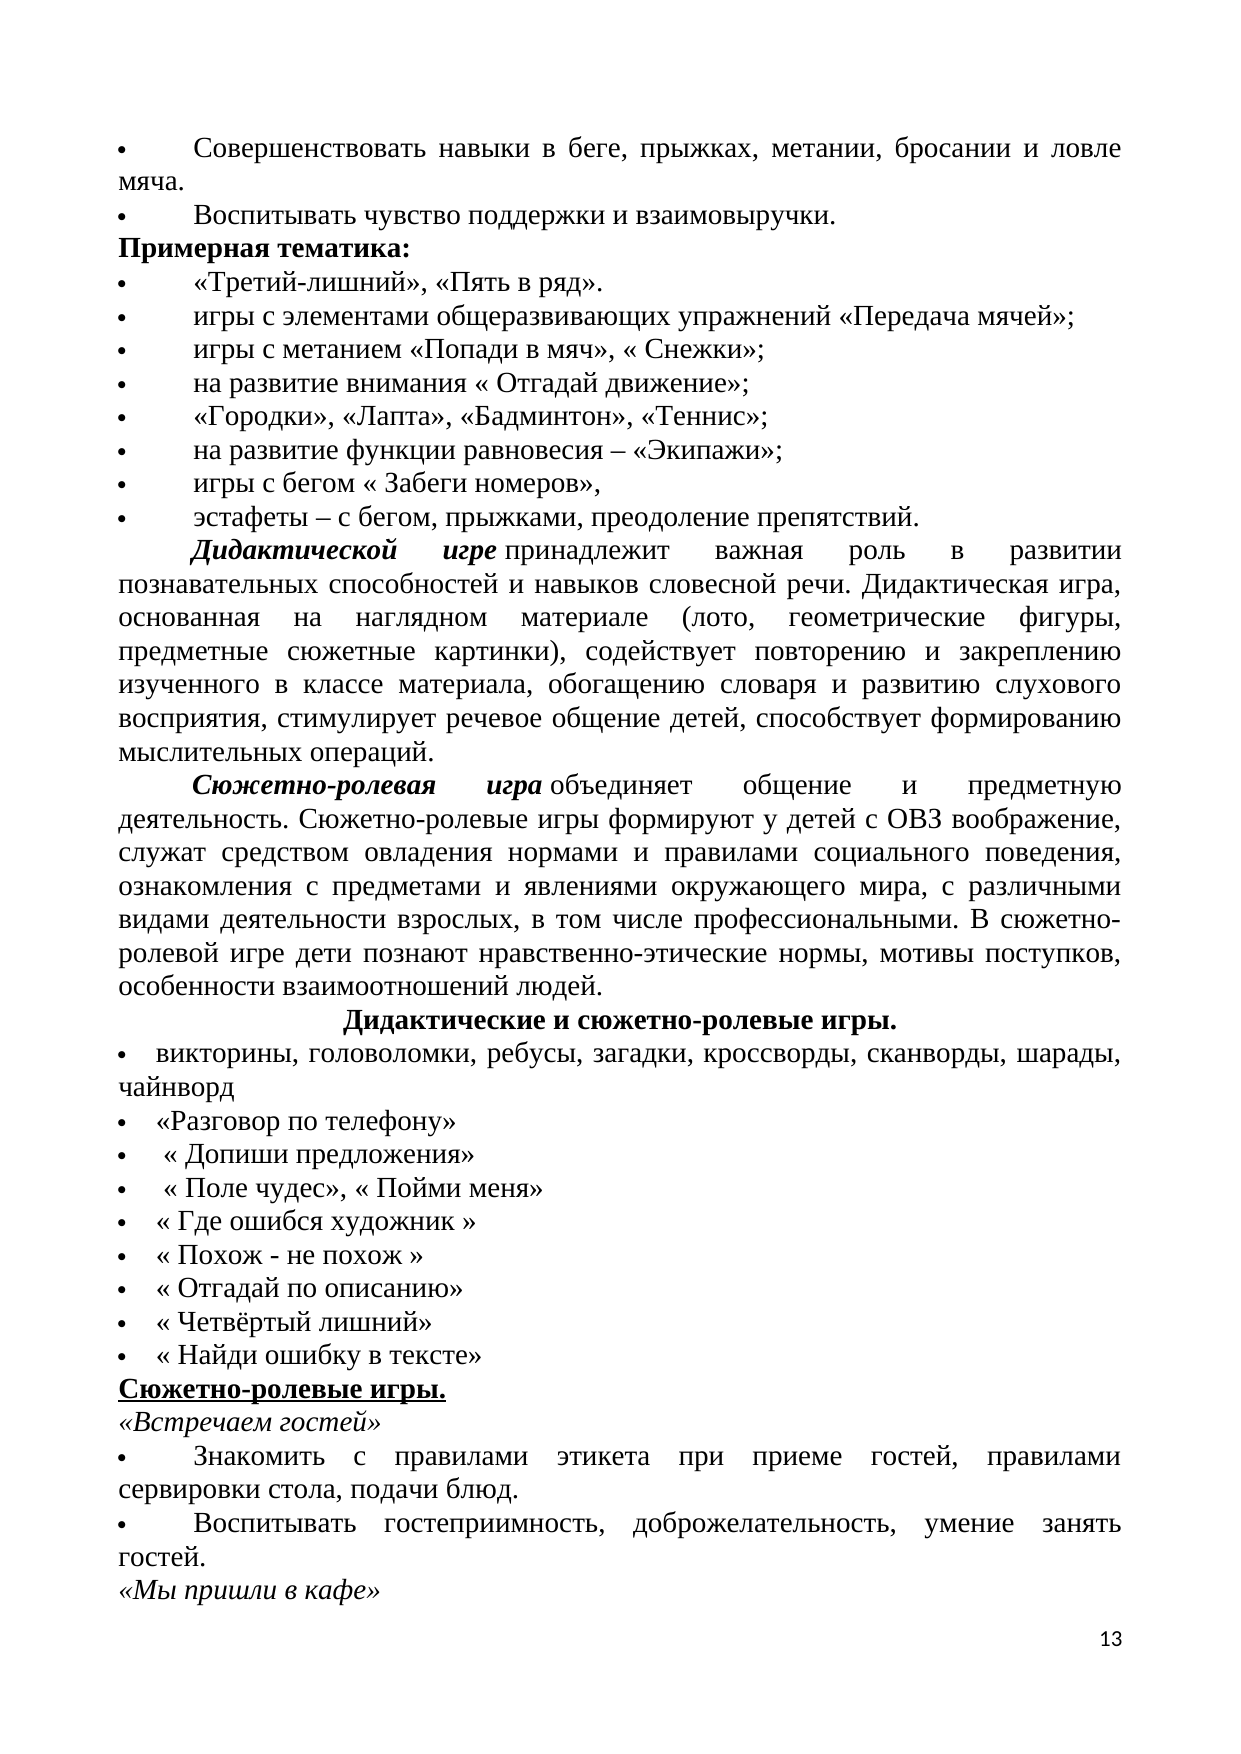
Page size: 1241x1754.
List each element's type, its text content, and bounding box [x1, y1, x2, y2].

list на развитие внимания « Отгадай движение»; [118, 365, 1122, 398]
list викторины, головоломки, ребусы, загадки, кроссворды, сканворды, шарады, чайнворд [118, 1036, 1122, 1103]
list игры с элементами общеразвивающих упражнений «Передача мячей»; [118, 298, 1122, 331]
list « Отгадай по описанию» [118, 1270, 1122, 1304]
text Сюжетно-ролевые игры. [118, 1371, 1122, 1404]
text Примерная тематика: [118, 231, 1122, 264]
list игры с бегом « Забеги номеров», [118, 465, 1122, 499]
list « Четвёртый лишний» [118, 1304, 1122, 1337]
list « Поле чудес», « Пойми меня» [118, 1170, 1122, 1203]
list «Третий-лишний», «Пять в ряд». [118, 264, 1122, 298]
list Совершенствовать навыки в беге, прыжках, метании, бросании и ловле мяча. [118, 130, 1122, 197]
list «Разговор по телефону» [118, 1103, 1122, 1136]
list эстафеты – с бегом, прыжками, преодоление препятствий. [118, 499, 1122, 532]
text Сюжетно-ролевая игра объединяет общение и предметную деятельность. Сюжетно-ролевые игры формируют у детей с ОВЗ воображение, служат средством овладения нормами и правилами социального поведения, ознакомления с предметами и явлениями окружающего мира, с различными видами деятельности взрослых, в том числе профессиональными. В сюжетно-ролевой игре дети познают нравственно-этические нормы, мотивы поступков, особенности взаимоотношений людей. [118, 767, 1122, 1002]
list « Допиши предложения» [118, 1136, 1122, 1170]
list игры с метанием «Попади в мяч», « Снежки»; [118, 331, 1122, 365]
text Дидактической игре принадлежит важная роль в развитии познавательных способностей и навыков словесной речи. Дидактическая игра, основанная на наглядном материале (лото, геометрические фигуры, предметные сюжетные картинки), содействует повторению и закреплению изученного в классе материала, обогащению словаря и развитию слухового восприятия, стимулирует речевое общение детей, способствует формированию мыслительных операций. [118, 532, 1122, 767]
list « Похож - не похож » [118, 1237, 1122, 1270]
list на развитие функции равновесия – «Экипажи»; [118, 432, 1122, 465]
list «Городки», «Лапта», «Бадминтон», «Теннис»; [118, 398, 1122, 432]
text Дидактические и сюжетно-ролевые игры. [118, 1002, 1122, 1036]
text «Мы пришли в кафе» [118, 1572, 1122, 1606]
text «Встречаем гостей» [118, 1404, 1122, 1438]
list Воспитывать чувство поддержки и взаимовыручки. [118, 197, 1122, 231]
list Знакомить с правилами этикета при приеме гостей, правилами сервировки стола, подачи блюд. [118, 1438, 1122, 1505]
list « Найди ошибку в тексте» [118, 1337, 1122, 1371]
list Воспитывать гостеприимность, доброжелательность, умение занять гостей. [118, 1505, 1122, 1572]
list « Где ошибся художник » [118, 1203, 1122, 1237]
